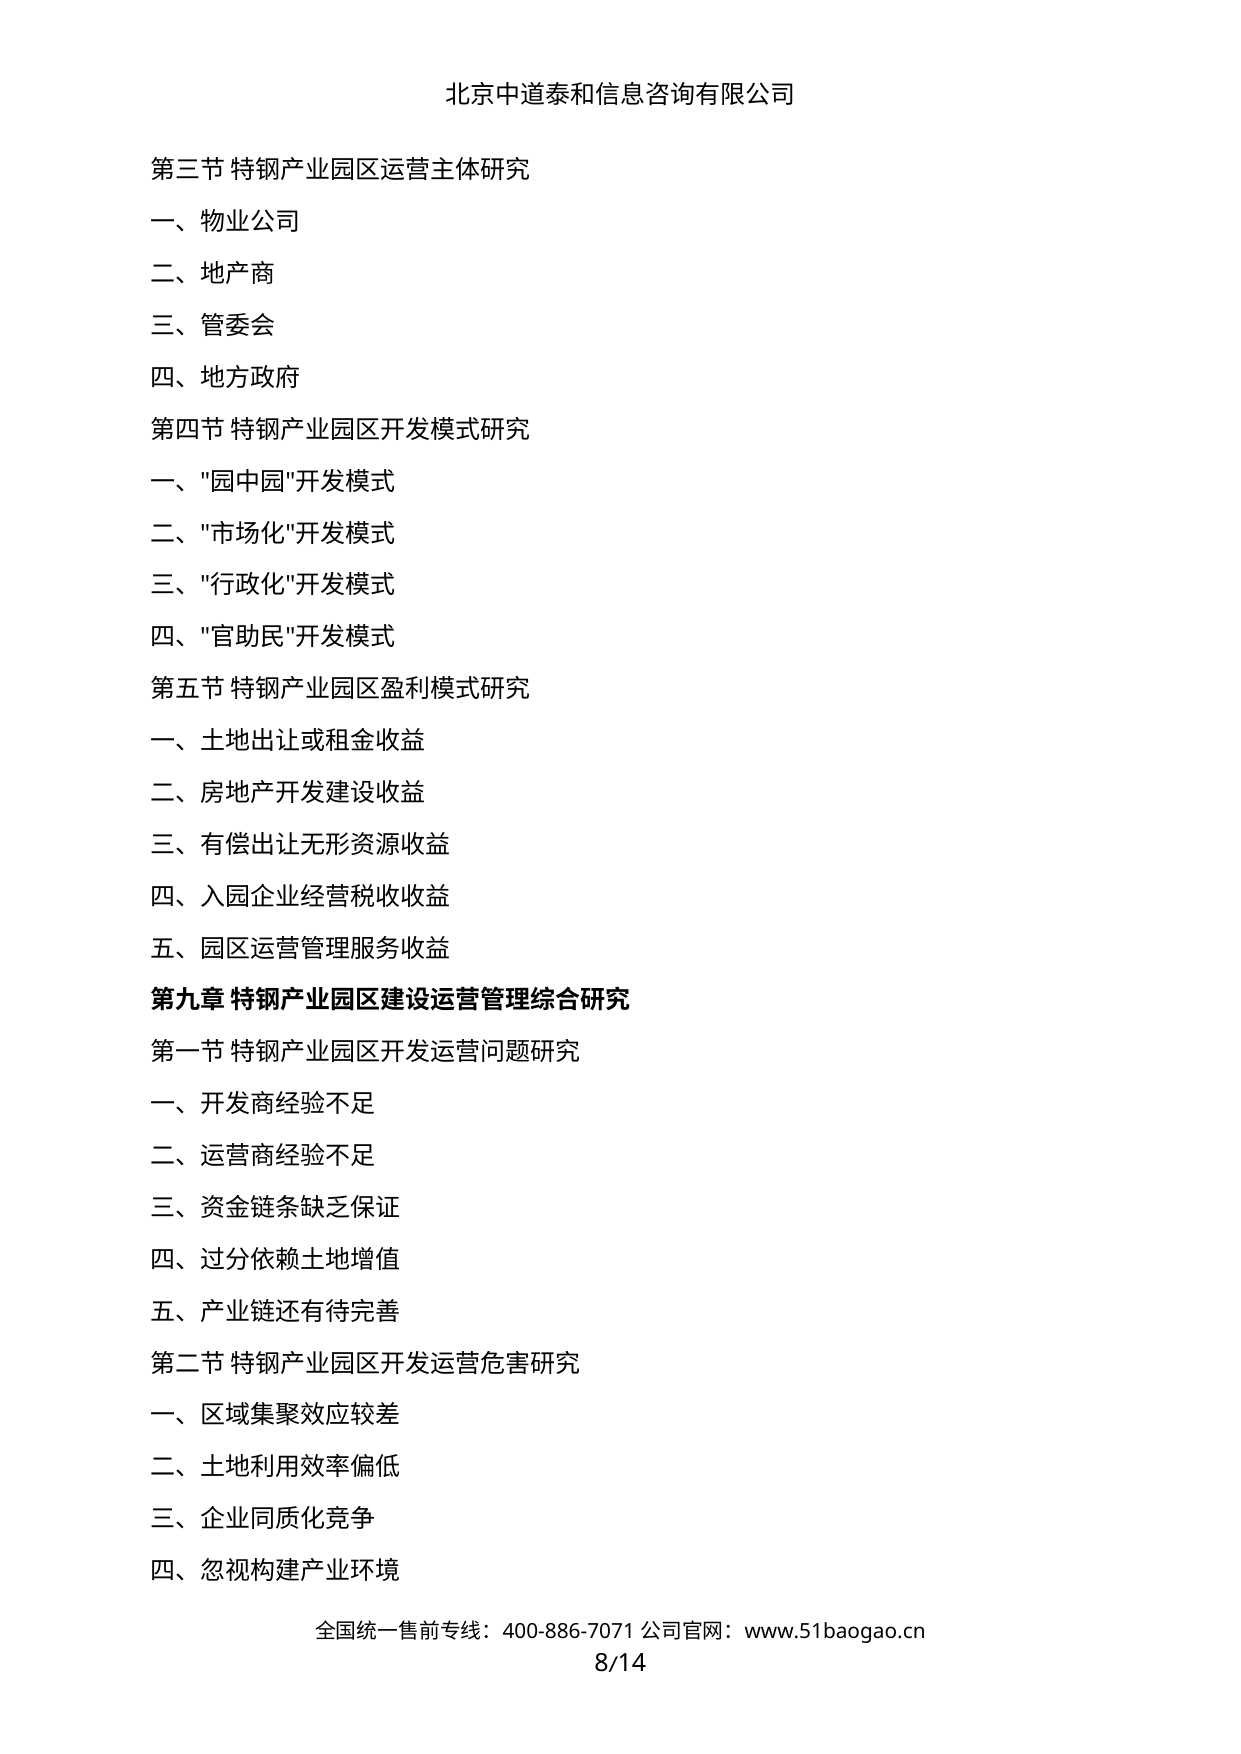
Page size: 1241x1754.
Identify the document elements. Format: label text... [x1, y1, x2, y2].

text 一、开发商经验不足 [150, 1084, 1090, 1120]
text 第九章 特钢产业园区建设运营管理综合研究 [150, 980, 1090, 1016]
text 四、过分依赖土地增值 [150, 1239, 1090, 1276]
text 五、园区运营管理服务收益 [150, 928, 1090, 964]
text 三、"行政化"开发模式 [150, 565, 1090, 601]
text 三、有偿出让无形资源收益 [150, 824, 1090, 861]
text 三、企业同质化竞争 [150, 1499, 1090, 1535]
text 四、"官助民"开发模式 [150, 617, 1090, 653]
text 二、土地利用效率偏低 [150, 1447, 1090, 1483]
text 二、房地产开发建设收益 [150, 772, 1090, 809]
text 四、忽视构建产业环境 [150, 1551, 1090, 1587]
text 第四节 特钢产业园区开发模式研究 [150, 409, 1090, 446]
text 一、区域集聚效应较差 [150, 1395, 1090, 1431]
text 二、"市场化"开发模式 [150, 513, 1090, 549]
text 四、入园企业经营税收收益 [150, 876, 1090, 912]
text 四、地方政府 [150, 357, 1090, 394]
text 三、管委会 [150, 306, 1090, 342]
text 第五节 特钢产业园区盈利模式研究 [150, 669, 1090, 705]
text 二、运营商经验不足 [150, 1136, 1090, 1172]
text 一、土地出让或租金收益 [150, 721, 1090, 757]
text 一、"园中园"开发模式 [150, 461, 1090, 497]
text 二、地产商 [150, 254, 1090, 290]
text 第二节 特钢产业园区开发运营危害研究 [150, 1343, 1090, 1379]
text 三、资金链条缺乏保证 [150, 1187, 1090, 1224]
text 一、物业公司 [150, 202, 1090, 238]
text 第一节 特钢产业园区开发运营问题研究 [150, 1032, 1090, 1068]
text 第三节 特钢产业园区运营主体研究 [150, 150, 1090, 186]
text 五、产业链还有待完善 [150, 1291, 1090, 1327]
